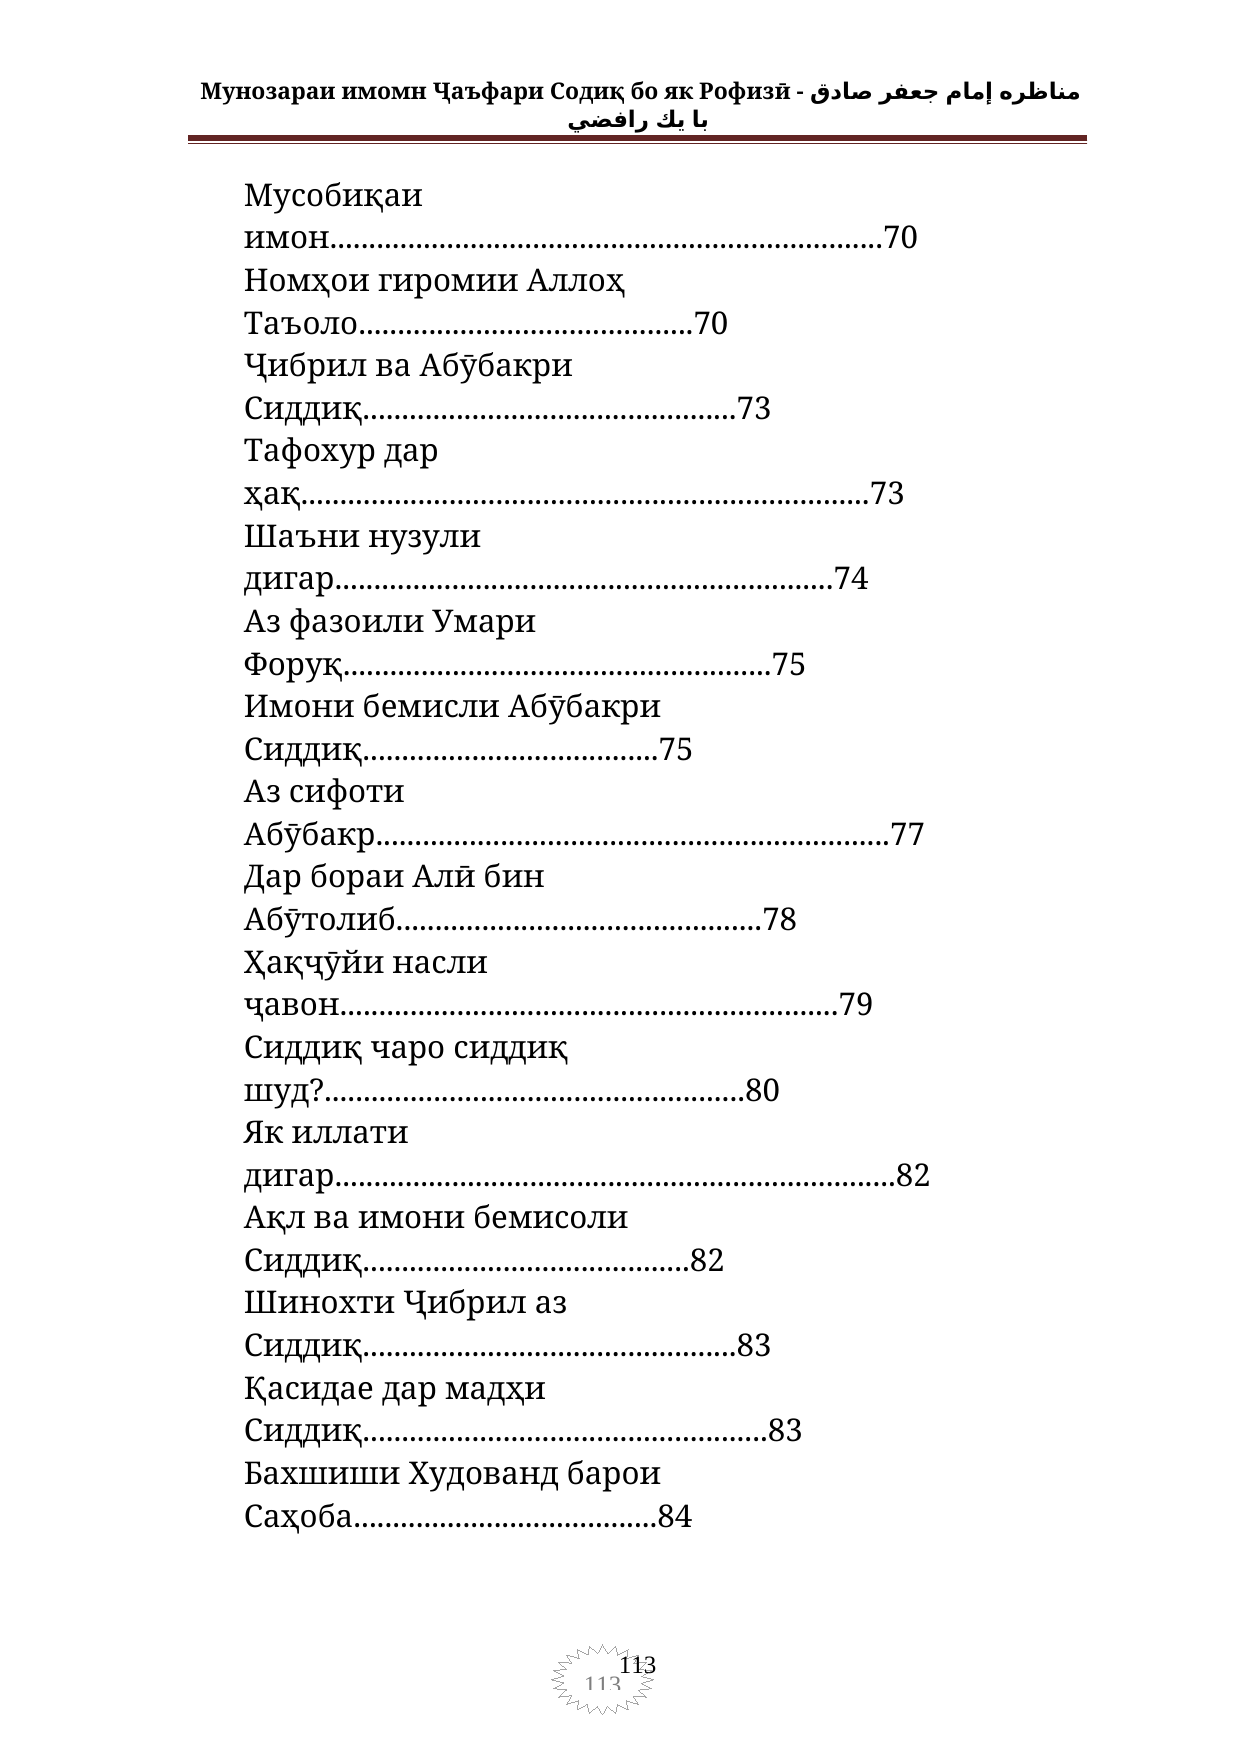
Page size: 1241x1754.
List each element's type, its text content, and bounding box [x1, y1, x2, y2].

text Ҳақҷӯйи насли ҷавон................................................................79 [244, 940, 1087, 1025]
text Аз фазоили Умари Форуқ.......................................................75 [244, 599, 1087, 684]
text Қасидае дар мадҳи Сиддиқ....................................................83 [244, 1366, 1087, 1451]
text Тафохур дар ҳақ.........................................................................73 [244, 428, 1087, 514]
text Аз сифоти Абӯбакр..................................................................77 [244, 769, 1087, 854]
text Бахшиши Худованд барои Саҳоба.......................................84 [244, 1451, 1087, 1536]
text Шинохти Ҷибрил аз Сиддиқ................................................83 [244, 1281, 1087, 1366]
text Шаъни нузули дигар................................................................74 [244, 514, 1087, 599]
text Ҷибрил ва Абӯбакри Сиддиқ................................................73 [244, 343, 1087, 428]
text Дар бораи Алӣ бин Абӯтолиб...............................................78 [244, 854, 1087, 940]
text Имони бемисли Абӯбакри Сиддиқ......................................75 [244, 684, 1087, 769]
text Мусобиқаи имон.......................................................................70 [244, 173, 1087, 258]
text Сиддиқ чаро сиддиқ шуд?......................................................80 [244, 1025, 1087, 1110]
text Номҳои гиромии Аллоҳ Таъоло...........................................70 [244, 258, 1087, 343]
text Як иллати дигар........................................................................82 [244, 1110, 1087, 1195]
text Ақл ва имони бемисоли Сиддиқ..........................................82 [244, 1195, 1087, 1281]
